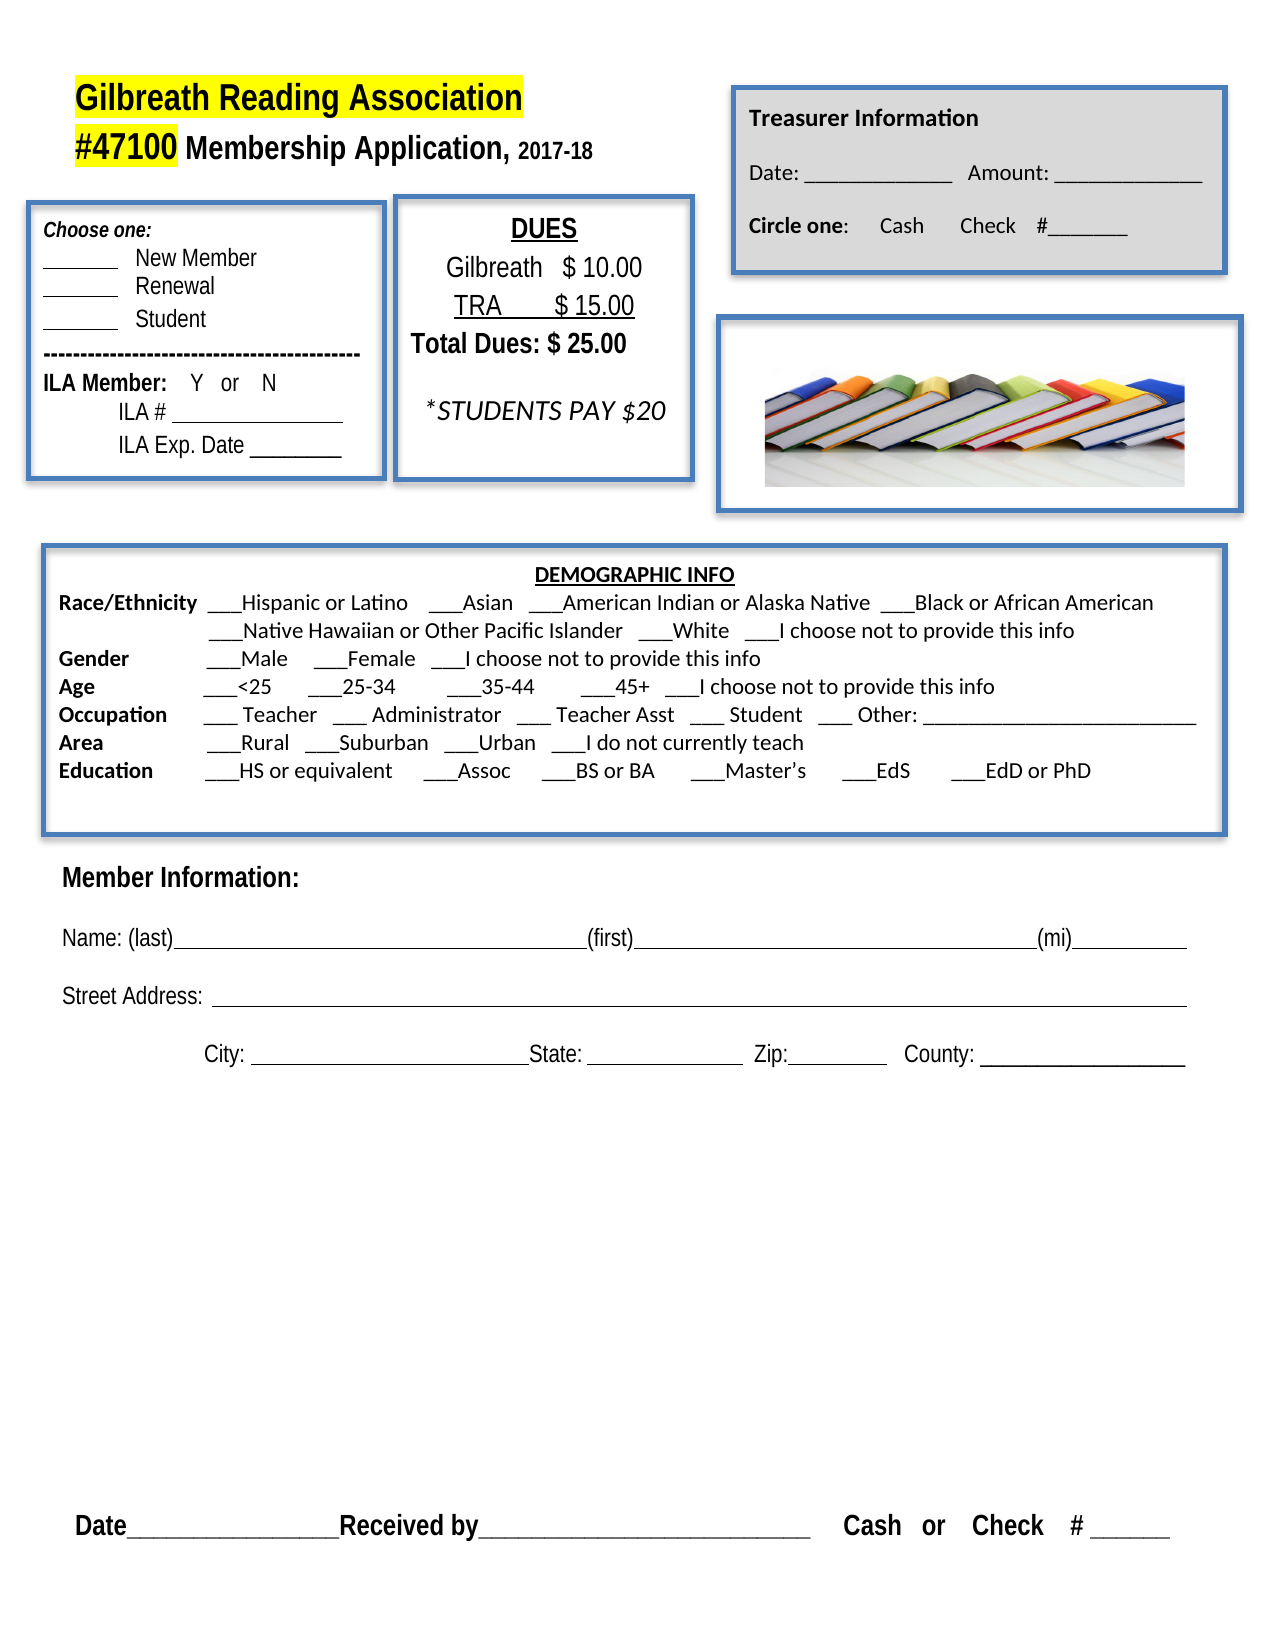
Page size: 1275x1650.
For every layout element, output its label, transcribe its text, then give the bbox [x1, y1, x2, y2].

text #47100 Membership Application, 2017-18 [178, 124, 726, 167]
text Gilbreath Reading Association [523, 75, 1200, 118]
picture [764, 364, 1185, 487]
